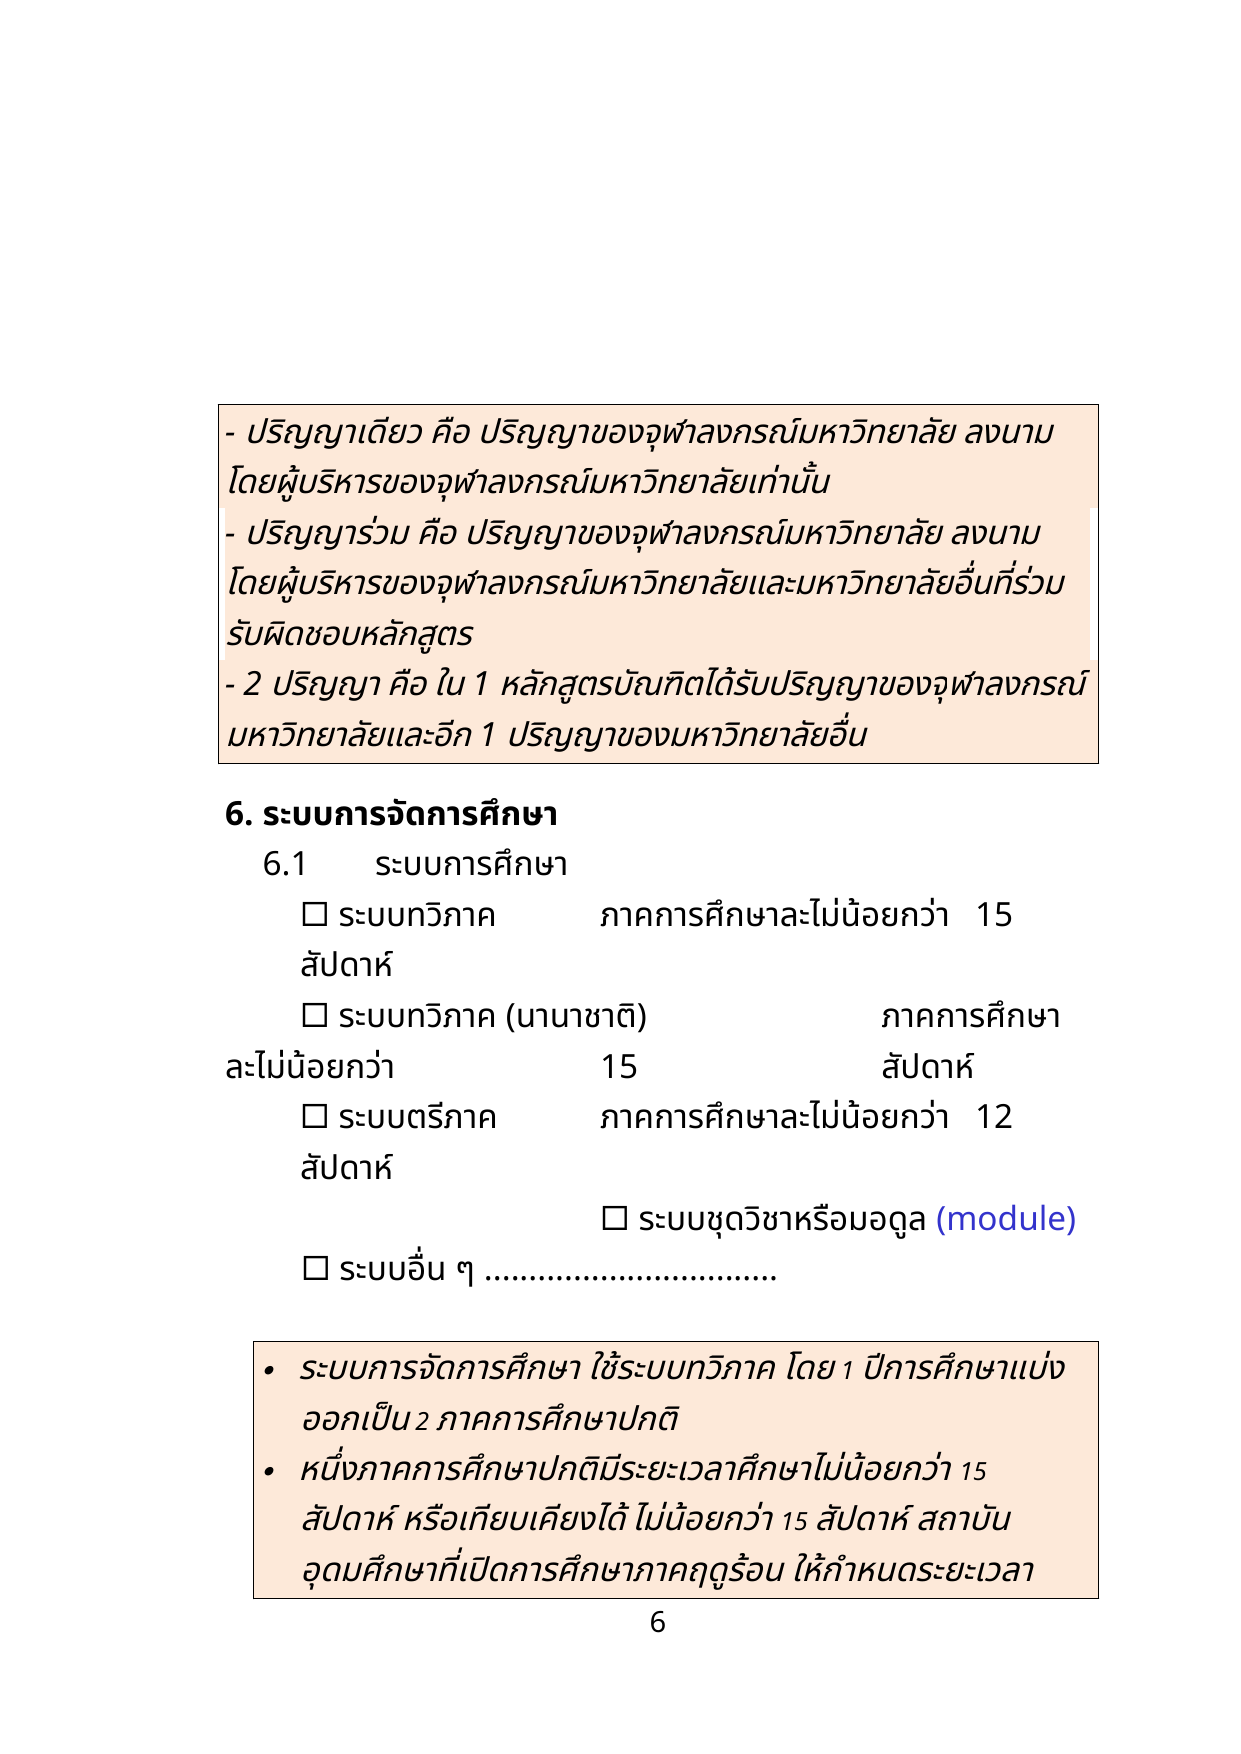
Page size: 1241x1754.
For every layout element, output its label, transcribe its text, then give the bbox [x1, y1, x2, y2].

text ระบบตรีภาค ภาคการศึกษาละไม่น้อยกว่า 12 สัปดาห์ [225, 1093, 1090, 1194]
text 6. ระบบการจัดการศึกษา [225, 789, 1090, 840]
text - ปริญญาร่วม คือ ปริญญาของจุฬาลงกรณ์มหาวิทยาลัย ลงนามโดยผู้บริหารของจุฬาลงกรณ์มหาวิทยาลัยและมหาวิทยาลัยอื่นที่ร่วมรับผิดชอบหลักสูตร [225, 508, 1090, 657]
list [254, 1442, 1098, 1598]
text ระบบชุดวิชาหรือมอดูล (module) [225, 1194, 1090, 1245]
text - ปริญญาเดียว คือ ปริญญาของจุฬาลงกรณ์มหาวิทยาลัย ลงนามโดยผู้บริหารของจุฬาลงกรณ์มหาวิทยาลัยเท่านั้น [219, 405, 1098, 508]
text ระบบทวิภาค (นานาชาติ) ภาคการศึกษาละไม่น้อยกว่า 15 สัปดาห์ [225, 992, 1090, 1093]
text ระบบทวิภาค ภาคการศึกษาละไม่น้อยกว่า 15 สัปดาห์ [225, 891, 1090, 992]
text - 2 ปริญญา คือ ใน 1 หลักสูตรบัณฑิตได้รับปริญญาของจุฬาลงกรณ์มหาวิทยาลัยและอีก 1 ปริญญาของมหาวิทยาลัยอื่น [219, 657, 1098, 763]
list ระบบการจัดการศึกษา ใช้ระบบทวิภาค โดย 1 ปีการศึกษาแบ่งออกเป็น 2 ภาคการศึกษาปกติ [254, 1342, 1098, 1442]
text 6.1 ระบบการศึกษา [225, 840, 1090, 891]
text ระบบอื่น ๆ ................................. [225, 1245, 1090, 1296]
